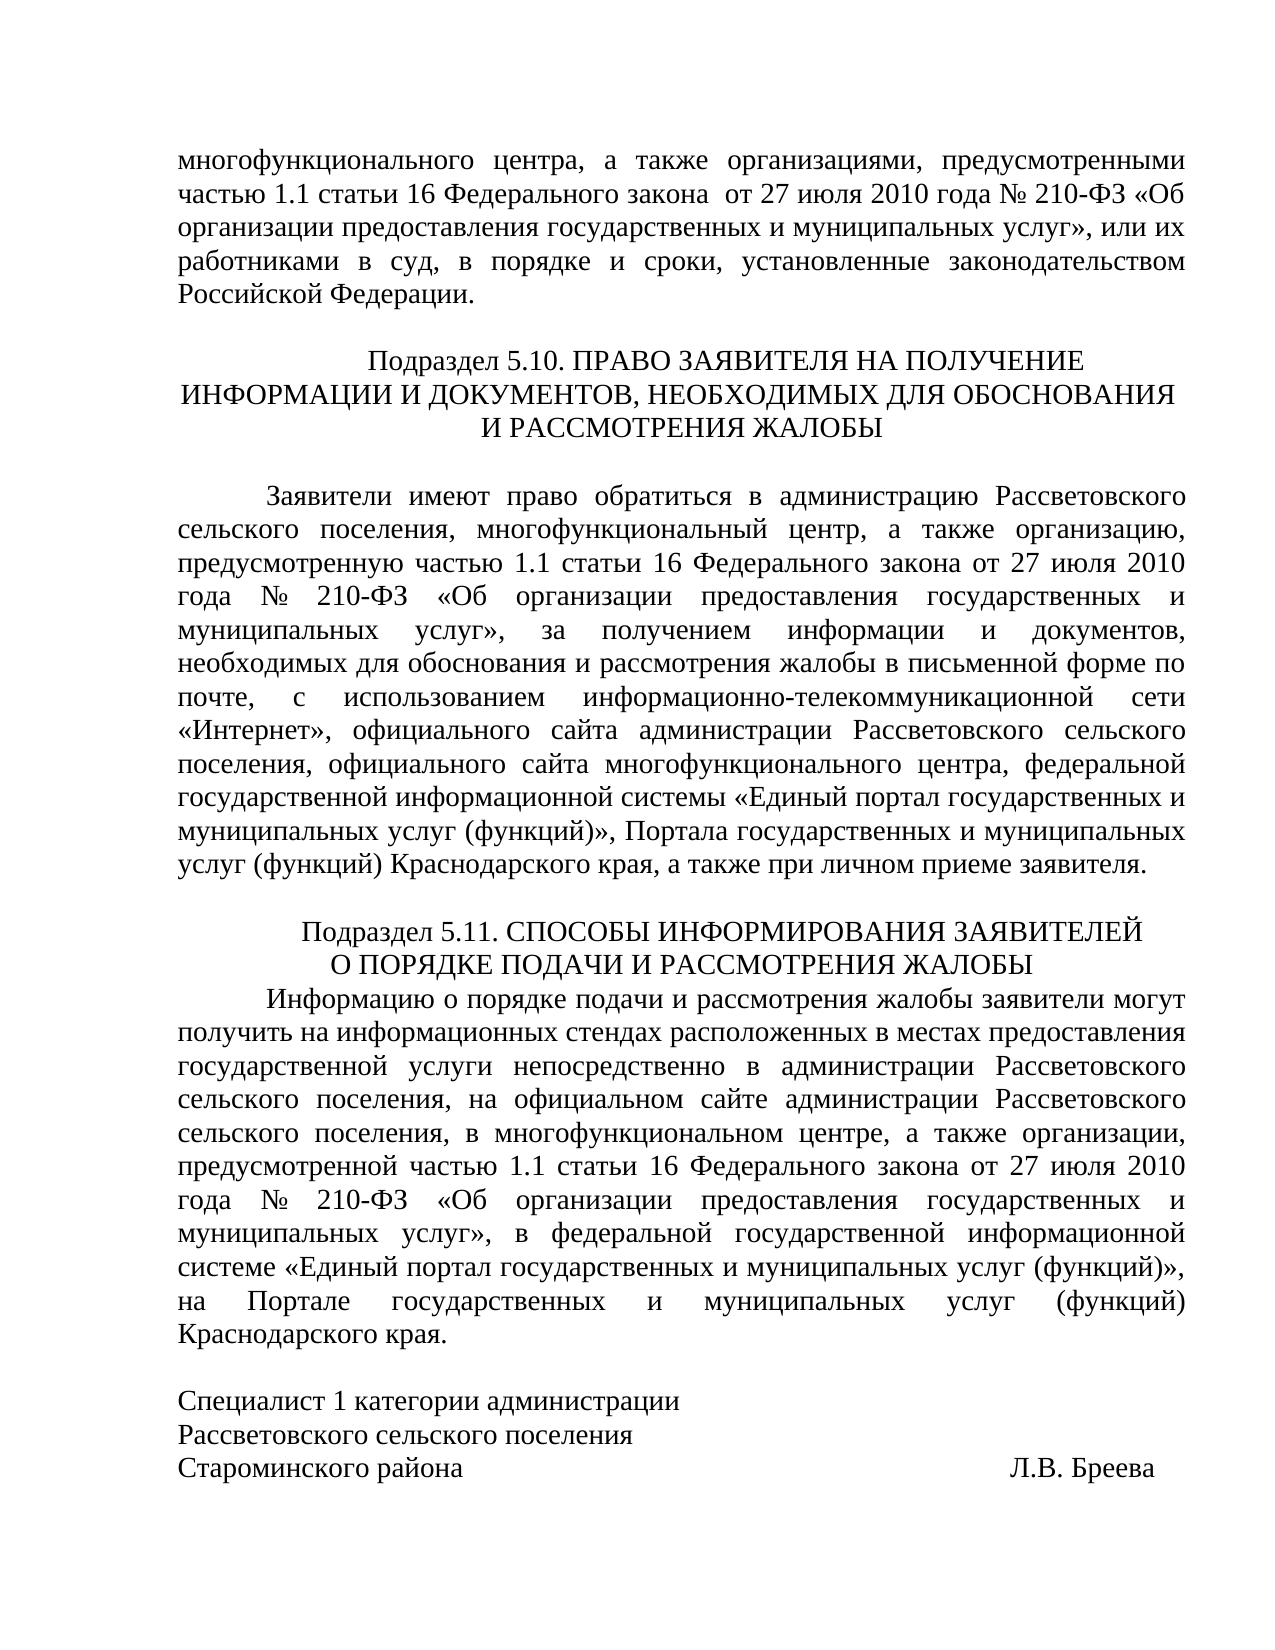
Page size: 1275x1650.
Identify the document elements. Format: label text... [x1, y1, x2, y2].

text Специалист 1 категории администрации [177, 1383, 1186, 1417]
text Подраздел 5.10. ПРАВО ЗАЯВИТЕЛЯ НА ПОЛУЧЕНИЕ ИНФОРМАЦИИ И ДОКУМЕНТОВ, НЕОБХОДИМЫХ ДЛЯ ОБОСНОВАНИЯ И РАССМОТРЕНИЯ ЖАЛОБЫ [177, 343, 1186, 444]
text Рассветовского сельского поселения [177, 1417, 1186, 1450]
text Информацию о порядке подачи и рассмотрения жалобы заявители могут получить на информационных стендах расположенных в местах предоставления государственной услуги непосредственно в администрации Рассветовского сельского поселения, на официальном сайте администрации Рассветовского сельского поселения, в многофункциональном центре, а также организации, предусмотренной частью 1.1 статьи 16 Федерального закона от 27 июля 2010 года № 210-ФЗ «Об организации предоставления государственных и муниципальных услуг», в федеральной государственной информационной системе «Единый портал государственных и муниципальных услуг (функций)», на Портале государственных и муниципальных услуг (функций) Краснодарского края. [177, 981, 1186, 1350]
text Заявители имеют право обратиться в администрацию Рассветовского сельского поселения, многофункциональный центр, а также организацию, предусмотренную частью 1.1 статьи 16 Федерального закона от 27 июля 2010 года № 210-ФЗ «Об организации предоставления государственных и муниципальных услуг», за получением информации и документов, необходимых для обоснования и рассмотрения жалобы в письменной форме по почте, с использованием информационно-телекоммуникационной сети «Интернет», официального сайта администрации Рассветовского сельского поселения, официального сайта многофункционального центра, федеральной государственной информационной системы «Единый портал государственных и муниципальных услуг (функций)», Портала государственных и муниципальных услуг (функций) Краснодарского края, а также при личном приеме заявителя. [177, 478, 1186, 880]
text Староминского района Л.В. Бреева [177, 1450, 1186, 1484]
text Подраздел 5.11. СПОСОБЫ ИНФОРМИРОВАНИЯ ЗАЯВИТЕЛЕЙ О ПОРЯДКЕ ПОДАЧИ И РАССМОТРЕНИЯ ЖАЛОБЫ [177, 914, 1186, 981]
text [177, 118, 1186, 310]
